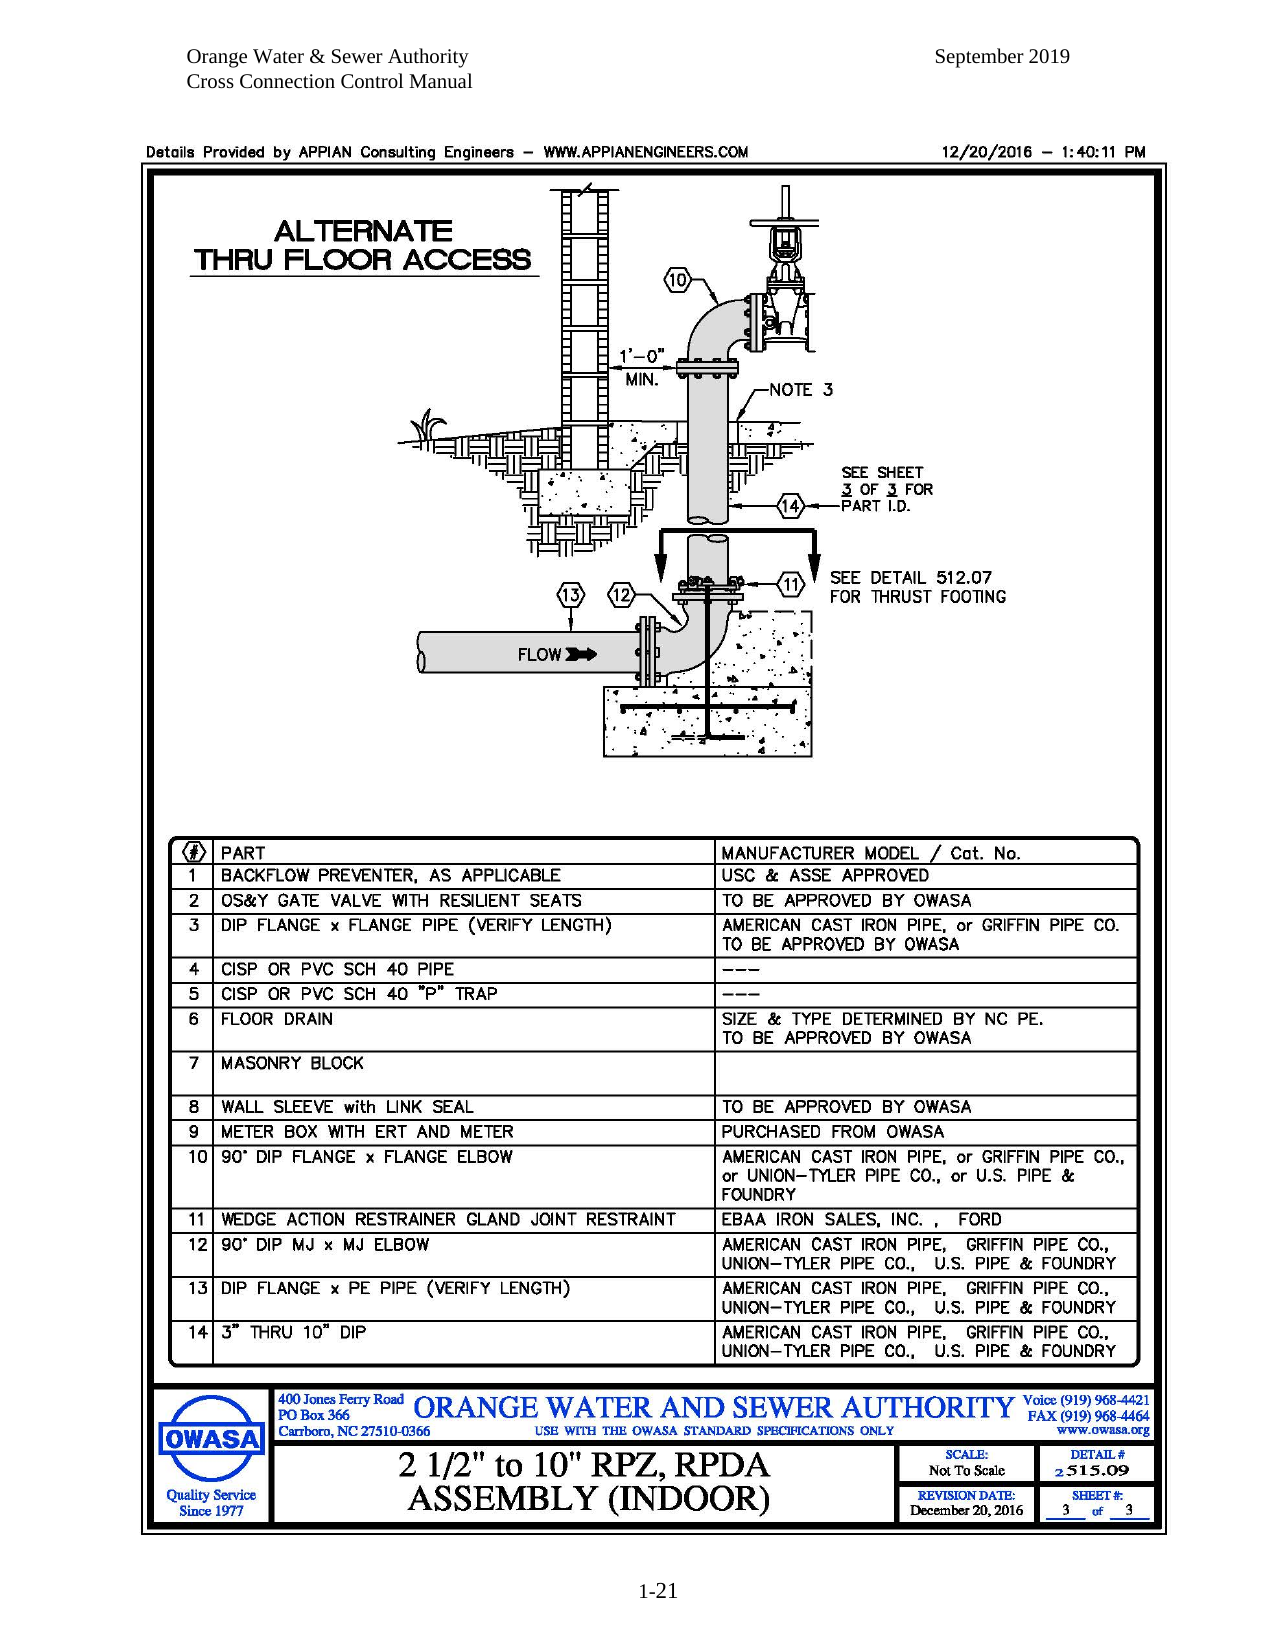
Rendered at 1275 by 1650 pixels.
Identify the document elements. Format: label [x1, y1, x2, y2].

picture [103, 125, 1205, 1550]
